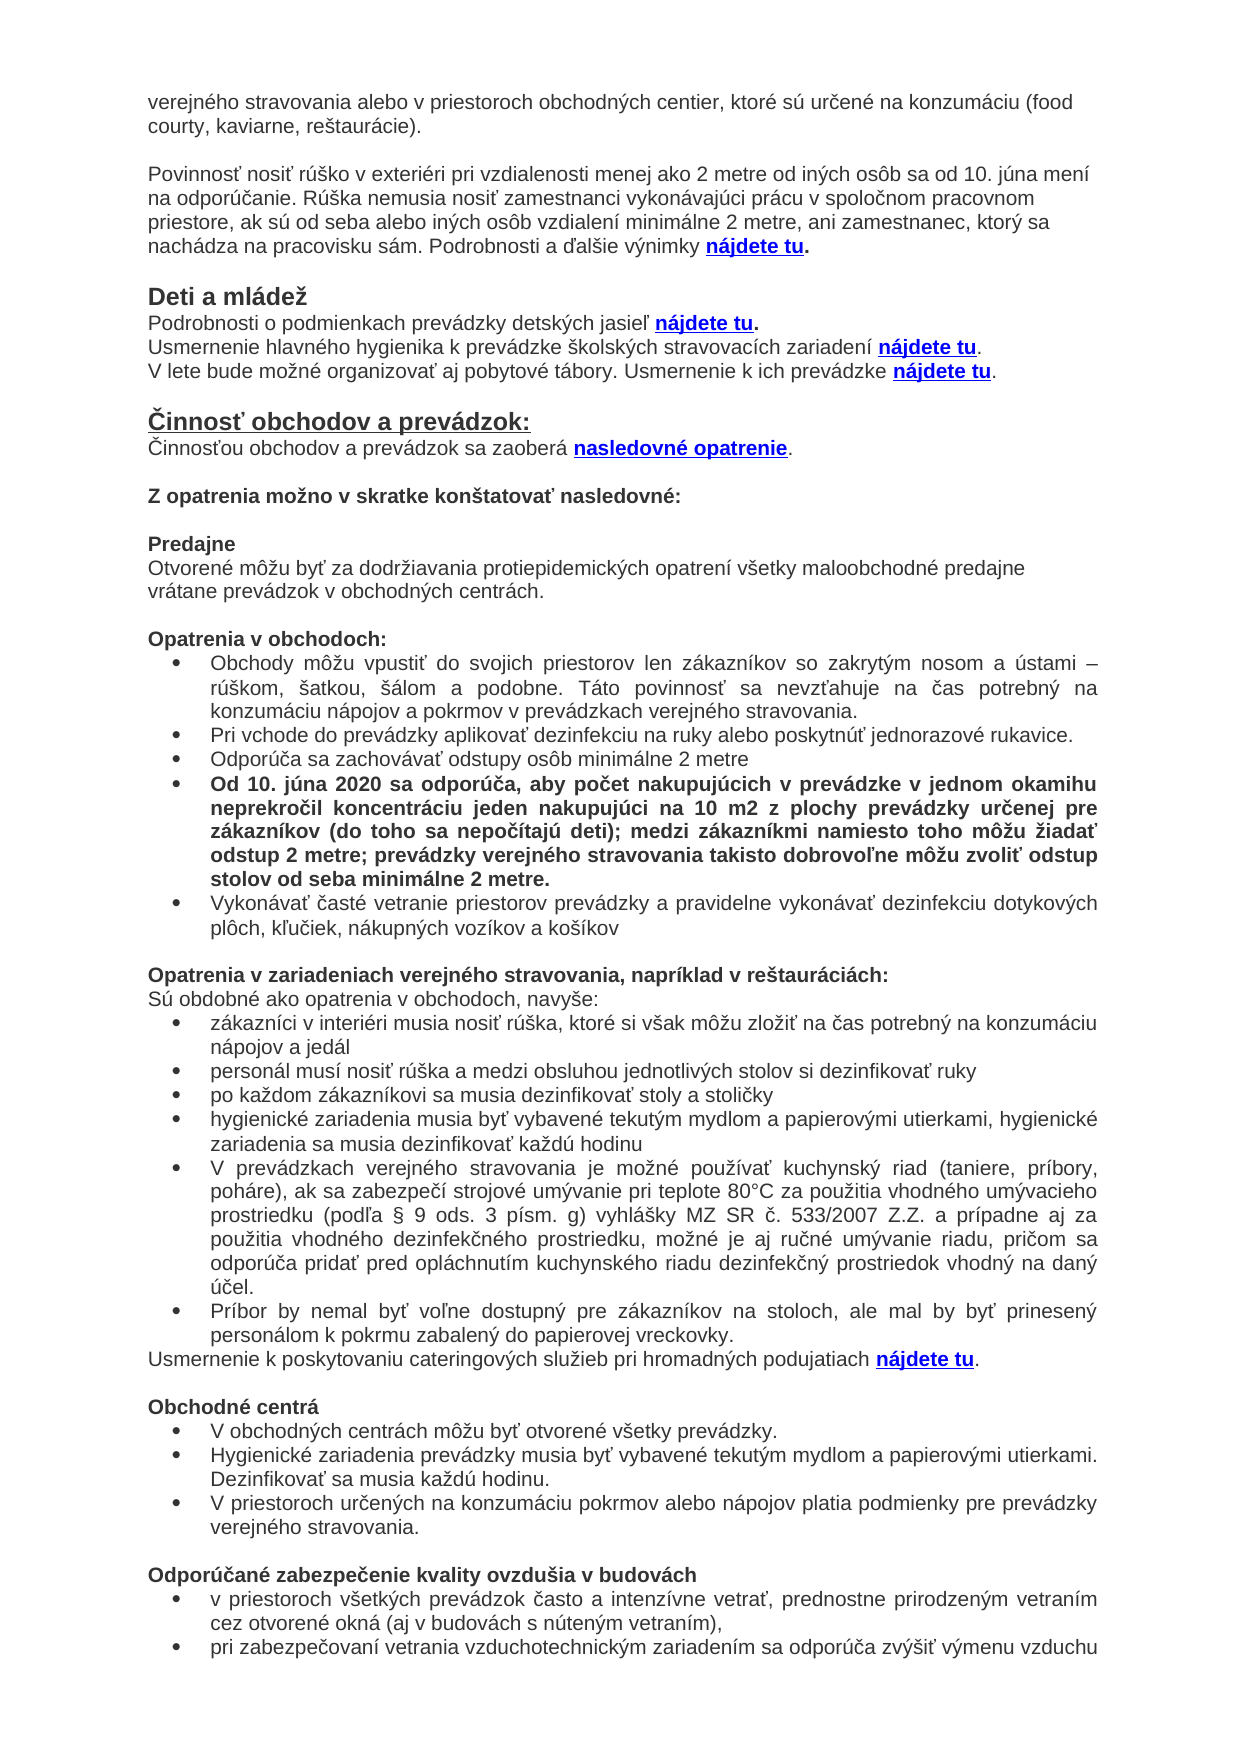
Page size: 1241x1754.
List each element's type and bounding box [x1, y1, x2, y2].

table_cell [146, 89, 1100, 1661]
